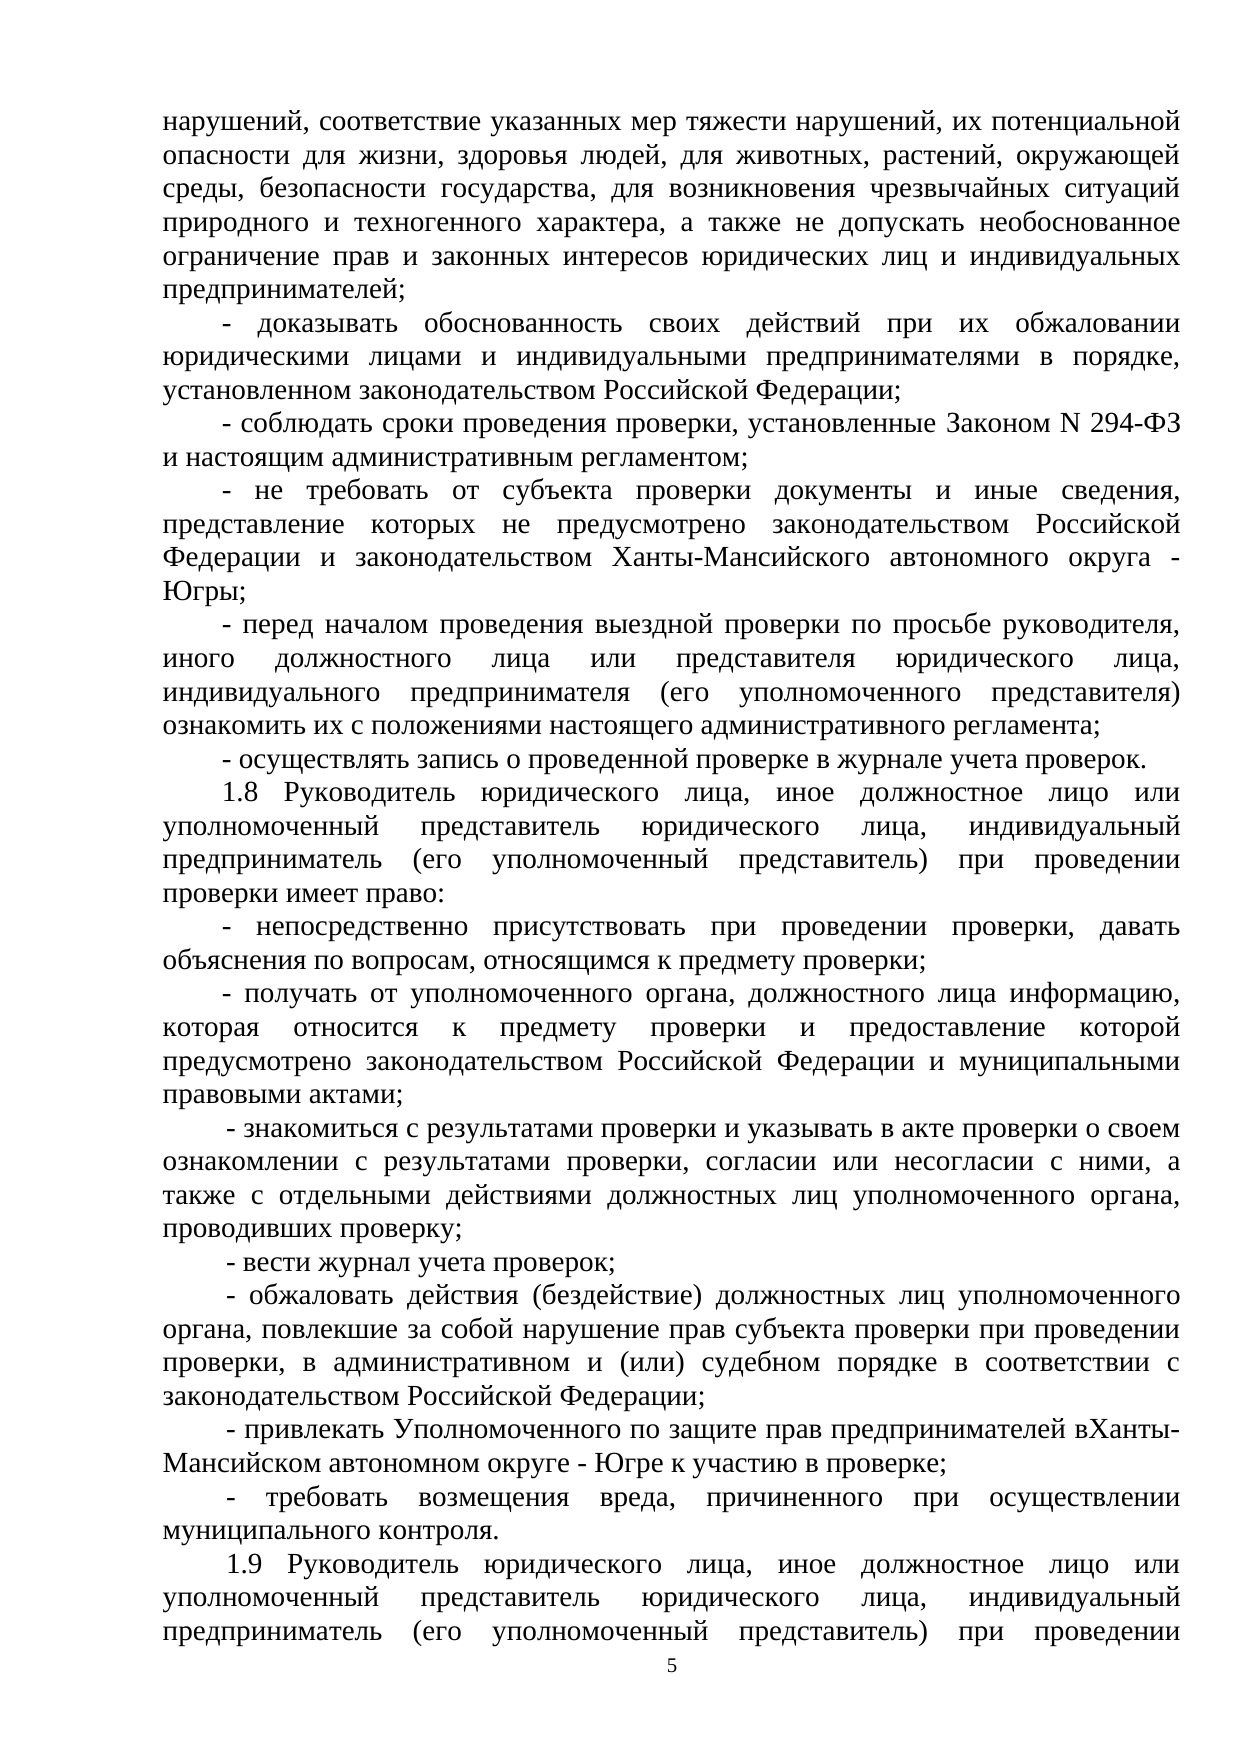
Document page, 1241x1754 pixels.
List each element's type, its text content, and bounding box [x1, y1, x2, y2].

text - непосредственно присутствовать при проведении проверки, давать объяснения по вопросам, относящимся к предмету проверки; [162, 908, 1181, 976]
text - осуществлять запись о проведенной проверке в журнале учета проверок. [162, 741, 1181, 774]
text - соблюдать сроки проведения проверки, установленные Законом N 294-ФЗ и настоящим административным регламентом; [162, 405, 1181, 472]
text - не требовать от субъекта проверки документы и иные сведения, представление которых не предусмотрено законодательством Российской Федерации и законодательством Ханты-Мансийского автономного округа - Югры; [162, 472, 1181, 607]
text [162, 1546, 1181, 1646]
text - привлекать Уполномоченного по защите прав предпринимателей вХанты-Мансийском автономном округе - Югре к участию в проверке; [162, 1412, 1181, 1479]
text - вести журнал учета проверок; [162, 1244, 1181, 1277]
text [162, 103, 1181, 305]
text - требовать возмещения вреда, причиненного при осуществлении муниципального контроля. [162, 1479, 1181, 1546]
text - доказывать обоснованность своих действий при их обжаловании юридическими лицами и индивидуальными предпринимателями в порядке, установленном законодательством Российской Федерации; [162, 305, 1181, 405]
text 1.8 Руководитель юридического лица, иное должностное лицо или уполномоченный представитель юридического лица, индивидуальный предприниматель (его уполномоченный представитель) при проведении проверки имеет право: [162, 774, 1181, 908]
text - знакомиться с результатами проверки и указывать в акте проверки о своем ознакомлении с результатами проверки, согласии или несогласии с ними, а также с отдельными действиями должностных лиц уполномоченного органа, проводивших проверку; [162, 1110, 1181, 1244]
text - перед началом проведения выездной проверки по просьбе руководителя, иного должностного лица или представителя юридического лица, индивидуального предпринимателя (его уполномоченного представителя) ознакомить их с положениями настоящего административного регламента; [162, 607, 1181, 741]
text - получать от уполномоченного органа, должностного лица информацию, которая относится к предмету проверки и предоставление которой предусмотрено законодательством Российской Федерации и муниципальными правовыми актами; [162, 976, 1181, 1110]
text - обжаловать действия (бездействие) должностных лиц уполномоченного органа, повлекшие за собой нарушение прав субъекта проверки при проведении проверки, в административном и (или) судебном порядке в соответствии с законодательством Российской Федерации; [162, 1277, 1181, 1412]
